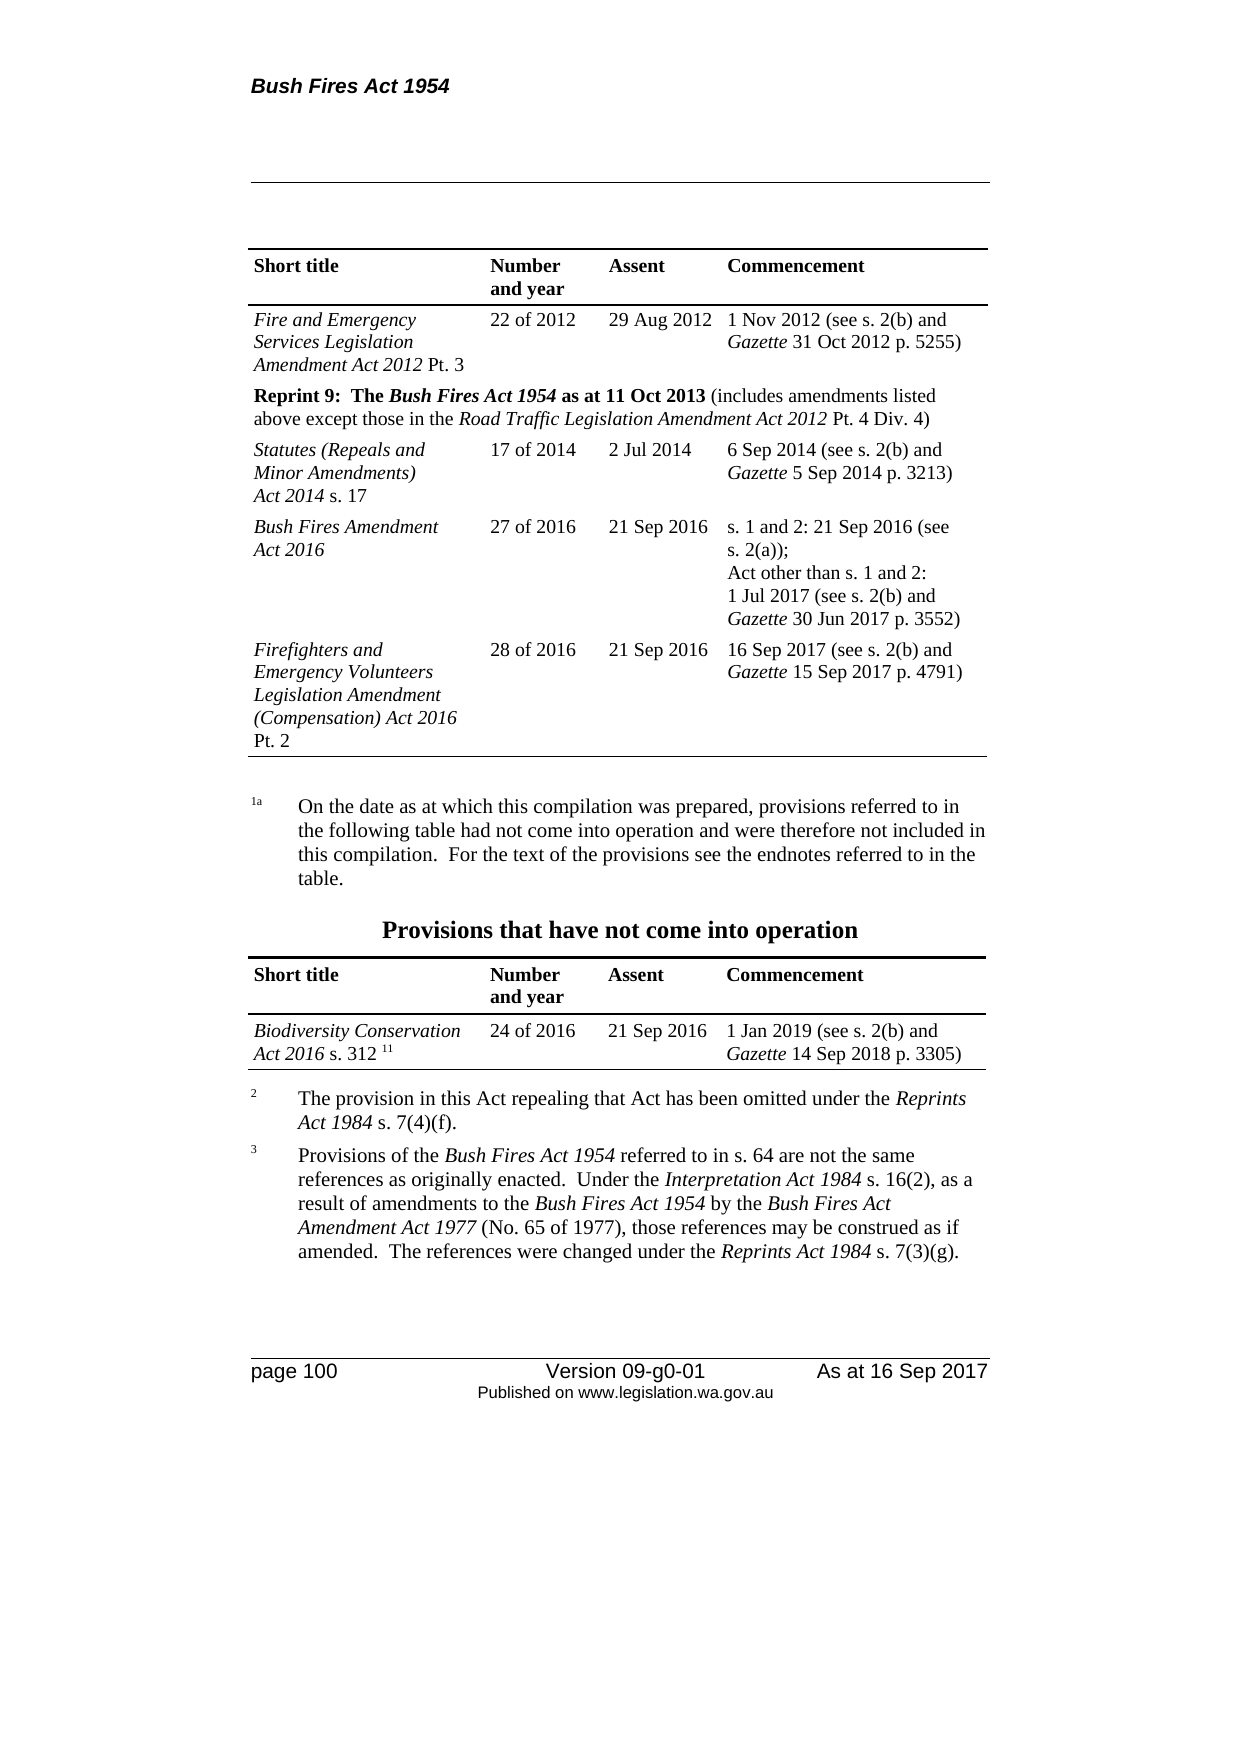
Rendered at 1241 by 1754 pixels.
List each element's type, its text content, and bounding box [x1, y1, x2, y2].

subtitle Provisions that have not come into operation [251, 915, 990, 944]
table_cell 21 Sep 2016 [603, 634, 721, 756]
table_cell 21 Sep 2016 [603, 511, 721, 633]
text 3 Provisions of the Bush Fires Act 1954 referred to in s. 64 are not the same references as originally enacted. Under the Interpretation Act 1984 s. 16(2), as a result of amendments to the Bush Fires Act 1954 by the Bush Fires Act Amendment Act 1977 (No. 65 of 1977), those references may be construed as if amended. The references were changed under the Reprints Act 1984 s. 7(3)(g). [251, 1143, 990, 1263]
text 2 The provision in this Act repealing that Act has been omitted under the Reprints Act 1984 s. 7(4)(f). [251, 1086, 990, 1134]
table_cell 29 Aug 2012 [603, 306, 721, 380]
table_header Assent [603, 250, 721, 303]
table_cell Fire and Emergency Services Legislation Amendment Act 2012 Pt. 3 [248, 306, 484, 380]
table_cell 2 Jul 2014 [603, 434, 721, 511]
table_cell Firefighters and Emergency Volunteers Legislation Amendment (Compensation) Act 2016 Pt. 2 [248, 634, 484, 756]
table_cell s. 1 and 2: 21 Sep 2016 (see s. 2(a)); Act other than s. 1 and 2: 1 Jul 2017 (see s. 2(b) and Gazette 30 Jun 2017 p. 3552) [721, 511, 987, 633]
table_header Short title [248, 250, 484, 303]
table_cell Biodiversity Conservation Act 2016 s. 312 11 [248, 1015, 484, 1068]
table_header Commencement [720, 959, 986, 1012]
text 1a On the date as at which this compilation was prepared, provisions referred to in the following table had not come into operation and were therefore not included in this compilation. For the text of the provisions see the endnotes referred to in the table. [251, 794, 990, 890]
table_header Number and year [484, 250, 603, 303]
table_cell Bush Fires Amendment Act 2016 [248, 511, 484, 633]
table_header Commencement [721, 250, 988, 303]
table_cell 28 of 2016 [484, 634, 603, 756]
table_cell 1 Jan 2019 (see s. 2(b) and Gazette 14 Sep 2018 p. 3305) [720, 1015, 986, 1068]
table_cell 17 of 2014 [484, 434, 603, 511]
table_cell 24 of 2016 [484, 1015, 602, 1068]
table_header Assent [602, 959, 720, 1012]
table_cell 16 Sep 2017 (see s. 2(b) and Gazette 15 Sep 2017 p. 4791) [721, 634, 987, 756]
table_cell 27 of 2016 [484, 511, 603, 633]
table_cell 1 Nov 2012 (see s. 2(b) and Gazette 31 Oct 2012 p. 5255) [721, 306, 987, 380]
table_header Short title [248, 959, 484, 1012]
table_cell 21 Sep 2016 [602, 1015, 720, 1068]
table_cell 6 Sep 2014 (see s. 2(b) and Gazette 5 Sep 2014 p. 3213) [721, 434, 987, 511]
table_header Number and year [484, 959, 602, 1012]
table_cell Statutes (Repeals and Minor Amendments) Act 2014 s. 17 [248, 434, 484, 511]
table_cell 22 of 2012 [484, 306, 603, 380]
table_cell Reprint 9: The Bush Fires Act 1954 as at 11 Oct 2013 (includes amendments listed above except those in the Road Traffic Legislation Amendment Act 2012 Pt. 4 Div. 4) [248, 380, 987, 434]
